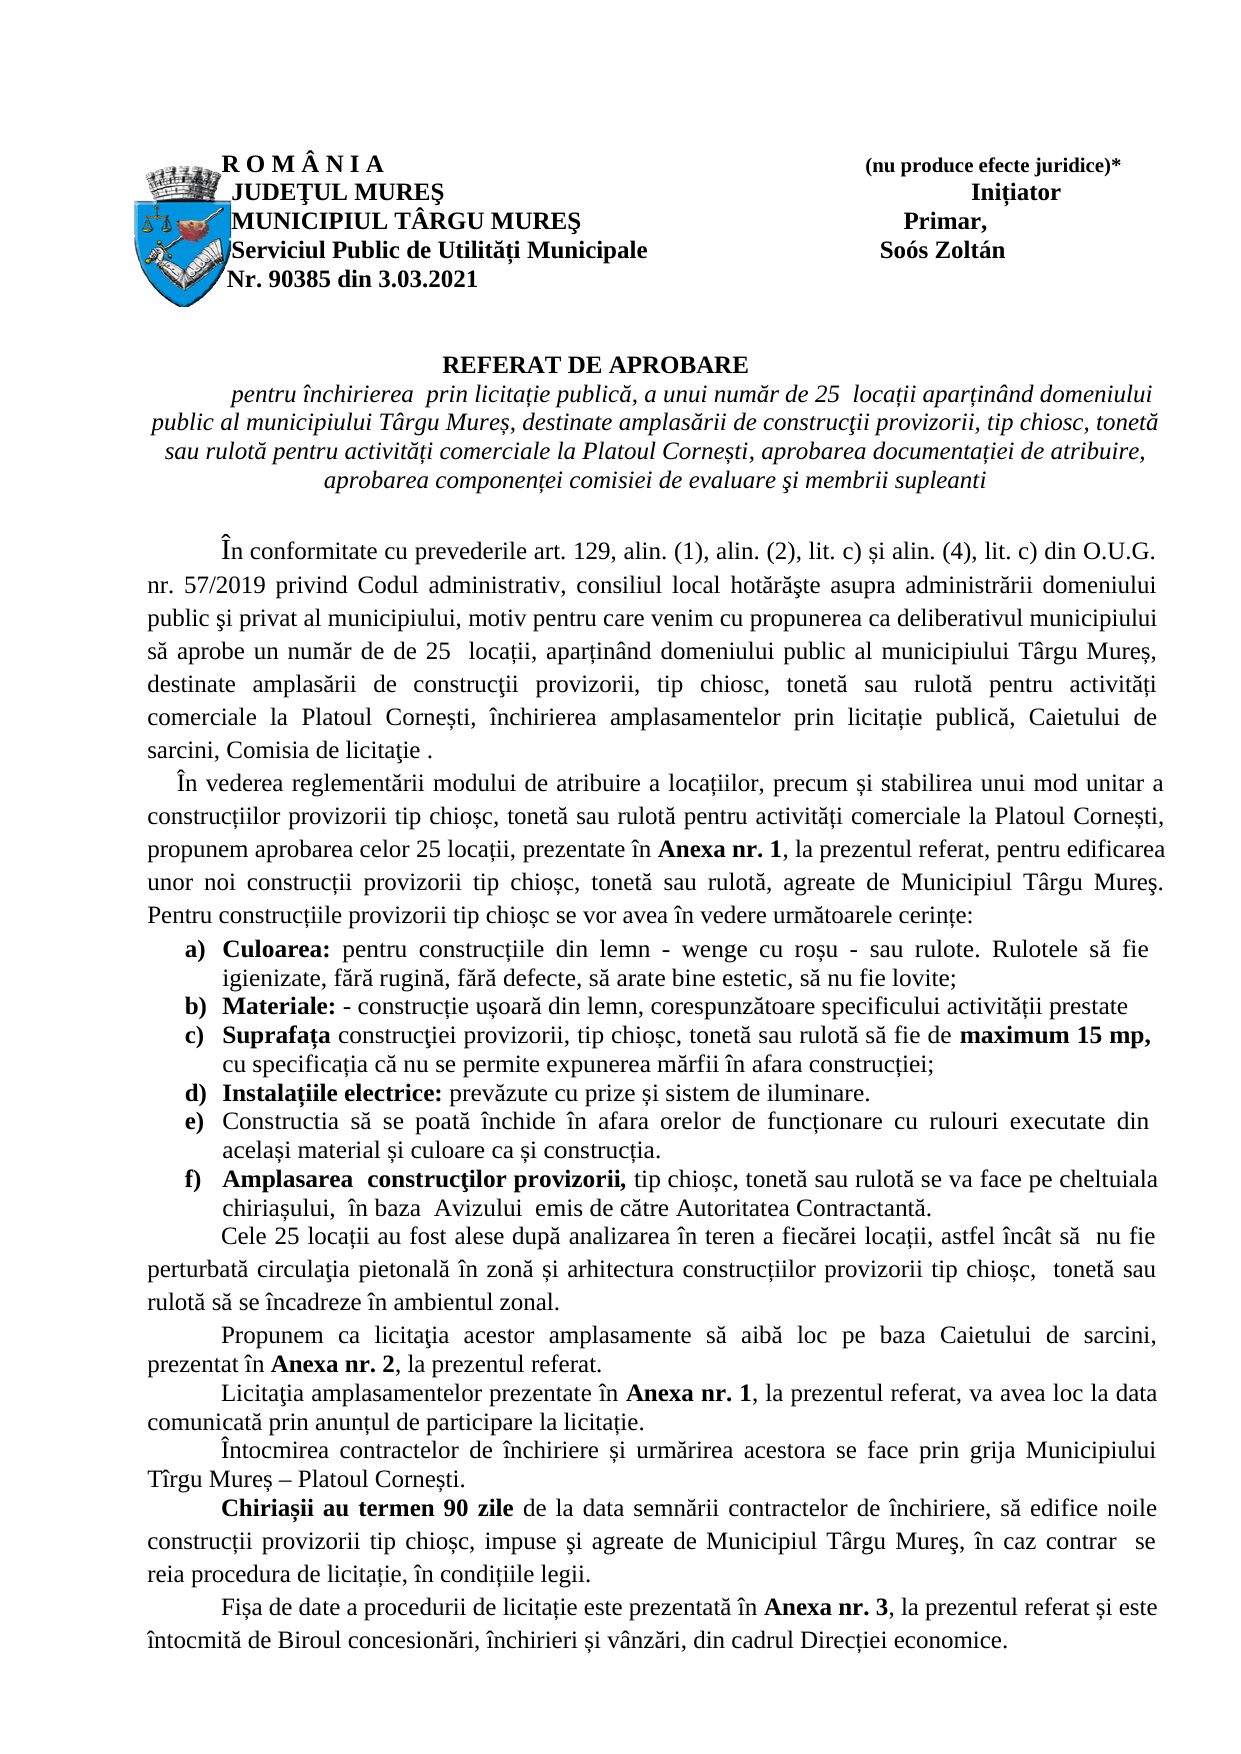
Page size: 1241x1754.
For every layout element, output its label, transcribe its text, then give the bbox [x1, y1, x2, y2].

text REFERAT DE APROBARE [413, 350, 1128, 379]
text Fișa de date a procedurii de licitație este prezentată în Anexa nr. 3, la prezentul referat și este întocmită de Biroul concesionări, închirieri și vânzări, din cadrul Direcției economice. [147, 1592, 1158, 1654]
text MUNICIPIUL TÂRGU MUREŞ Primar, [232, 206, 1210, 235]
text Chiriașii au termen 90 zile de la data semnării contractelor de închiriere, să edifice noile construcții provizorii tip chioșc, impuse şi agreate de Municipiul Târgu Mureş, în caz contrar se reia procedura de licitație, în condițiile legii. [147, 1493, 1158, 1588]
text În vederea reglementării modului de atribuire a locațiilor, precum și stabilirea unui mod unitar a construcțiilor provizorii tip chioșc, tonetă sau rulotă pentru activități comerciale la Platoul Cornești, propunem aprobarea celor 25 locații, prezentate în Anexa nr. 1, la prezentul referat, pentru edificarea unor noi construcții provizorii tip chioșc, tonetă sau rulotă, agreate de Municipiul Târgu Mureş. Pentru construcțiile provizorii tip chioșc se vor avea în vedere următoarele cerințe: [147, 768, 1166, 929]
list Materiale: - construcție ușoară din lemn, corespunzătoare specificului activității prestate [184, 991, 1151, 1020]
list Suprafața construcţiei provizorii, tip chioșc, tonetă sau rulotă să fie de maximum 15 mp, cu specificația că nu se permite expunerea mărfii în afara construcției; [184, 1020, 1151, 1078]
text Serviciul Public de Utilități Municipale Soós Zoltán [228, 235, 1210, 264]
text Cele 25 locații au fost alese după analizarea în teren a fiecărei locații, astfel încât să nu fie perturbată circulaţia pietonală în zonă și arhitectura construcțiilor provizorii tip chioșc, tonetă sau rulotă să se încadreze în ambientul zonal. [147, 1221, 1158, 1316]
text Nr. 90385 din 3.03.2021 [210, 264, 1210, 292]
list Constructia să se poată închide în afara orelor de funcționare cu rulouri executate din același material și culoare ca și construcția. [184, 1106, 1151, 1164]
list Culoarea: pentru construcțiile din lemn - wenge cu roșu - sau rulote. Rulotele să fie igienizate, fără rugină, fără defecte, să arate bine estetic, să nu fie lovite; [184, 934, 1151, 991]
text Licitaţia amplasamentelor prezentate în Anexa nr. 1, la prezentul referat, va avea loc la data comunicată prin anunțul de participare la licitație. [147, 1378, 1158, 1436]
text Propunem ca licitaţia acestor amplasamente să aibă loc pe baza Caietului de sarcini, prezentat în Anexa nr. 2, la prezentul referat. [147, 1321, 1158, 1378]
text În conformitate cu prevederile art. 129, alin. (1), alin. (2), lit. c) și alin. (4), lit. c) din O.U.G. nr. 57/2019 privind Codul administrativ, consiliul local hotărăşte asupra administrării domeniului public şi privat al municipiului, motiv pentru care venim cu propunerea ca deliberativul municipiului să aprobe un număr de de 25 locații, aparținând domeniului public al municipiului Târgu Mureș, destinate amplasării de construcţii provizorii, tip chiosc, tonetă sau rulotă pentru activități comerciale la Platoul Cornești, închirierea amplasamentelor prin licitație publică, Caietului de sarcini, Comisia de licitaţie . [147, 532, 1158, 764]
text Întocmirea contractelor de închiriere și urmărirea acestora se face prin grija Municipiului Tîrgu Mureș – Platoul Cornești. [147, 1436, 1158, 1493]
text JUDEŢUL MUREŞ Inițiator [215, 177, 1210, 206]
text R O M Â N I A (nu produce efecte juridice)* [147, 120, 1158, 177]
text pentru închirierea prin licitație publică, a unui număr de 25 locații aparținând domeniului public al municipiului Târgu Mureș, destinate amplasării de construcţii provizorii, tip chiosc, tonetă sau rulotă pentru activități comerciale la Platoul Cornești, aprobarea documentației de atribuire, aprobarea componenței comisiei de evaluare şi membrii supleanti [147, 379, 1166, 494]
list Amplasarea construcţilor provizorii, tip chioșc, tonetă sau rulotă se va face pe cheltuiala chiriașului, în baza Avizului emis de către Autoritatea Contractantă. [184, 1164, 1159, 1221]
list Instalațiile electrice: prevăzute cu prize și sistem de iluminare. [184, 1078, 1151, 1106]
